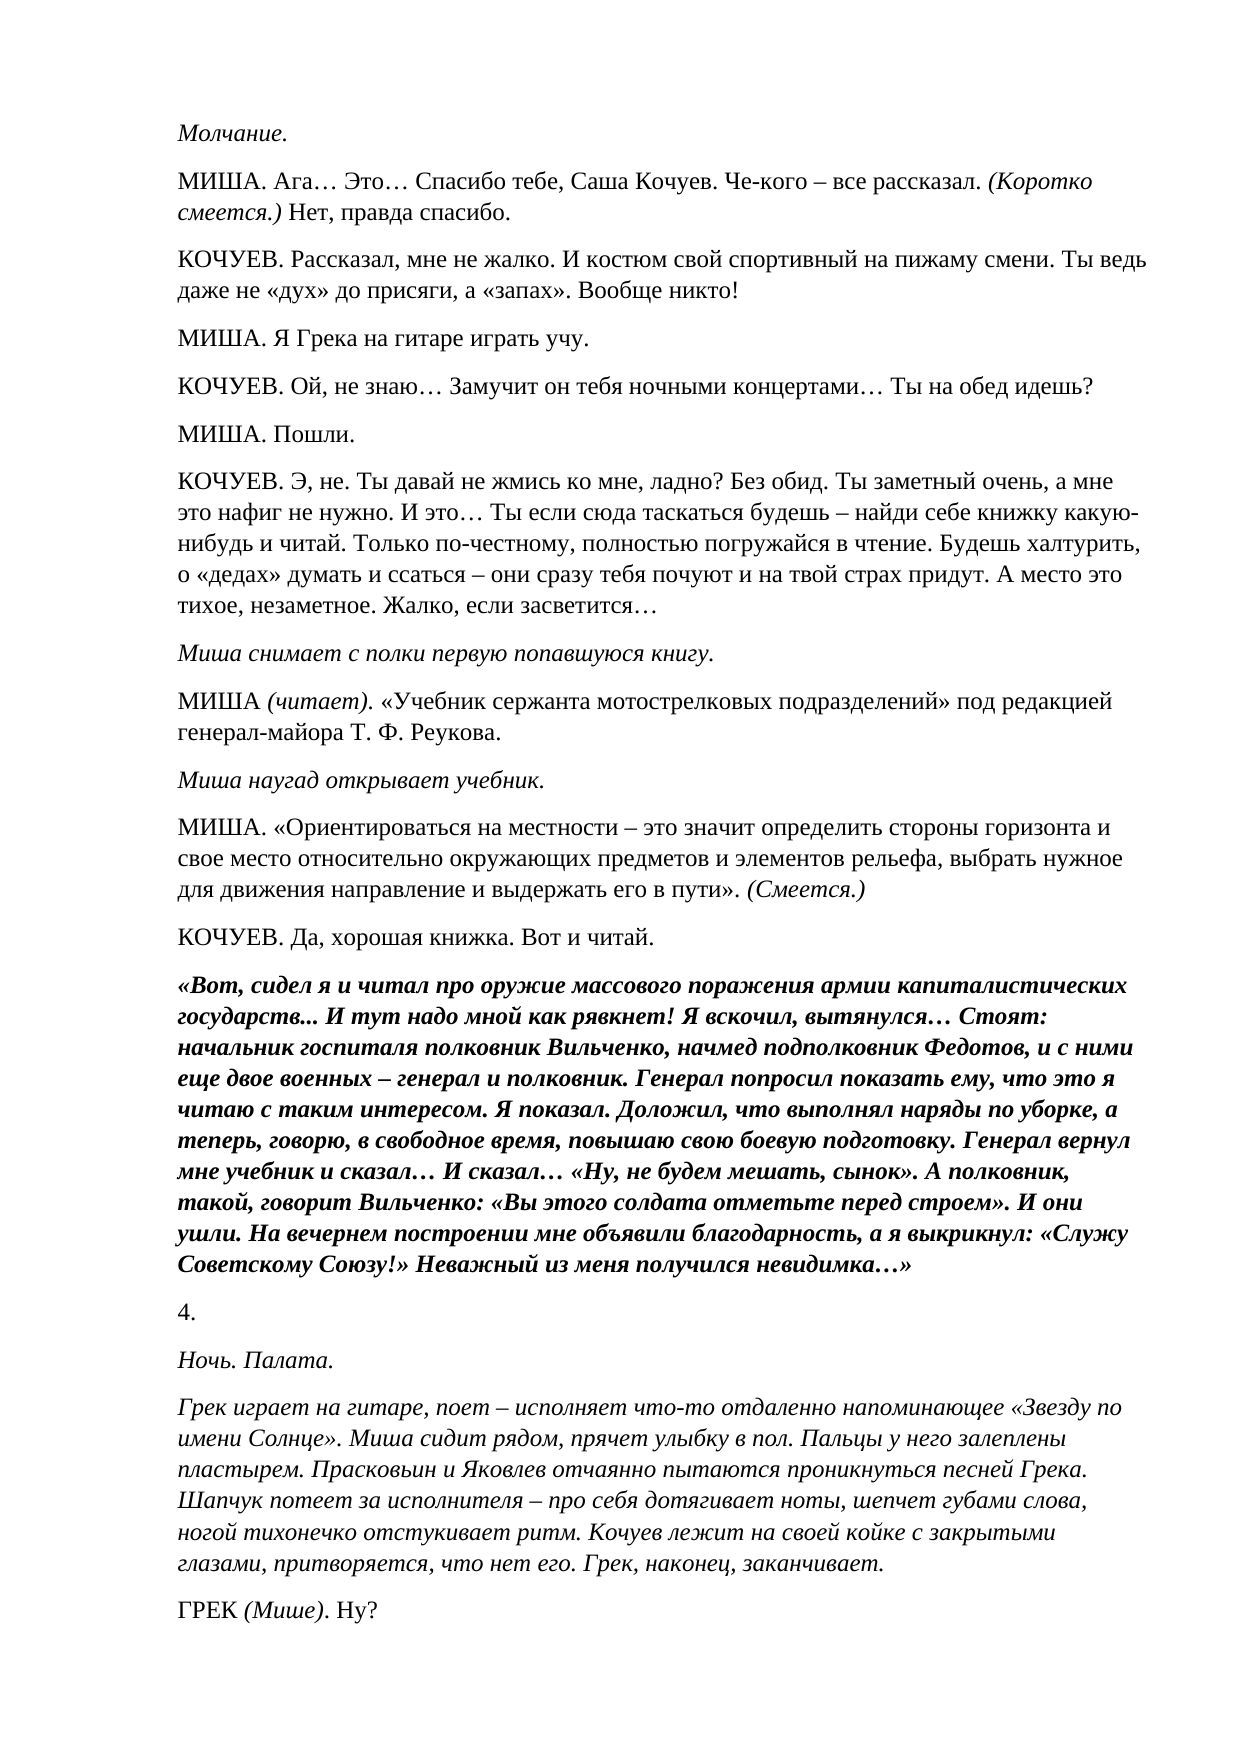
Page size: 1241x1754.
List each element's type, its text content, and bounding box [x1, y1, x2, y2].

text ГРЕК (Мише). Ну? [177, 1595, 1152, 1624]
text КОЧУЕВ. Э, не. Ты давай не жмись ко мне, ладно? Без обид. Ты заметный очень, а мне это нафиг не нужно. И это… Ты если сюда таскаться будешь – найди себе книжку какую-нибудь и читай. Только по-честному, полностью погружайся в чтение. Будешь халтурить, о «дедах» думать и ссаться – они сразу тебя почуют и на твой страх придут. А место это тихое, незаметное. Жалко, если засветится… [177, 466, 1152, 619]
text КОЧУЕВ. Да, хорошая книжка. Вот и читай. [177, 922, 1152, 951]
text Ночь. Палата. [177, 1345, 1152, 1373]
text МИША (читает). «Учебник сержанта мотострелковых подразделений» под редакцией генерал-майора Т. Ф. Реукова. [177, 686, 1152, 746]
text МИША. Ага… Это… Спасибо тебе, Саша Кочуев. Че-кого – все рассказал. (Коротко смеется.) Нет, правда спасибо. [177, 166, 1152, 226]
text «Вот, сидел я и читал про оружие массового поражения армии капиталистических государств... И тут надо мной как рявкнет! Я вскочил, вытянулся… Стоят: начальник госпиталя полковник Вильченко, начмед подполковник Федотов, и с ними еще двое военных – генерал и полковник. Генерал попросил показать ему, что это я читаю с таким интересом. Я показал. Доложил, что выполнял наряды по уборке, а теперь, говорю, в свободное время, повышаю свою боевую подготовку. Генерал вернул мне учебник и сказал… И сказал… «Ну, не будем мешать, сынок». А полковник, такой, говорит Вильченко: «Вы этого солдата отметьте перед строем». И они ушли. На вечернем построении мне объявили благодарность, а я выкрикнул: «Служу Советскому Союзу!» Неважный из меня получился невидимка…» [177, 970, 1152, 1278]
text 4. [177, 1297, 1152, 1326]
text КОЧУЕВ. Рассказал, мне не жалко. И костюм свой спортивный на пижаму смени. Ты ведь даже не «дух» до присяги, а «запах». Вообще никто! [177, 244, 1152, 304]
text Миша снимает с полки первую попавшуюся книгу. [177, 638, 1152, 667]
text МИША. «Ориентироваться на местности – это значит определить стороны горизонта и свое место относительно окружающих предметов и элементов рельефа, выбрать нужное для движения направление и выдержать его в пути». (Смеется.) [177, 812, 1152, 903]
text МИША. Пошли. [177, 419, 1152, 447]
text Грек играет на гитаре, поет – исполняет что-то отдаленно напоминающее «Звезду по имени Солнце». Миша сидит рядом, прячет улыбку в пол. Пальцы у него залеплены пластырем. Прасковьин и Яковлев отчаянно пытаются проникнуться песней Грека. Шапчук потеет за исполнителя – про себя дотягивает ноты, шепчет губами слова, ногой тихонечко отстукивает ритм. Кочуев лежит на своей койке с закрытыми глазами, притворяется, что нет его. Грек, наконец, заканчивает. [177, 1392, 1152, 1576]
text МИША. Я Грека на гитаре играть учу. [177, 323, 1152, 352]
text Молчание. [177, 118, 1152, 147]
text КОЧУЕВ. Ой, не знаю… Замучит он тебя ночными концертами… Ты на обед идешь? [177, 371, 1152, 400]
text Миша наугад открывает учебник. [177, 765, 1152, 793]
